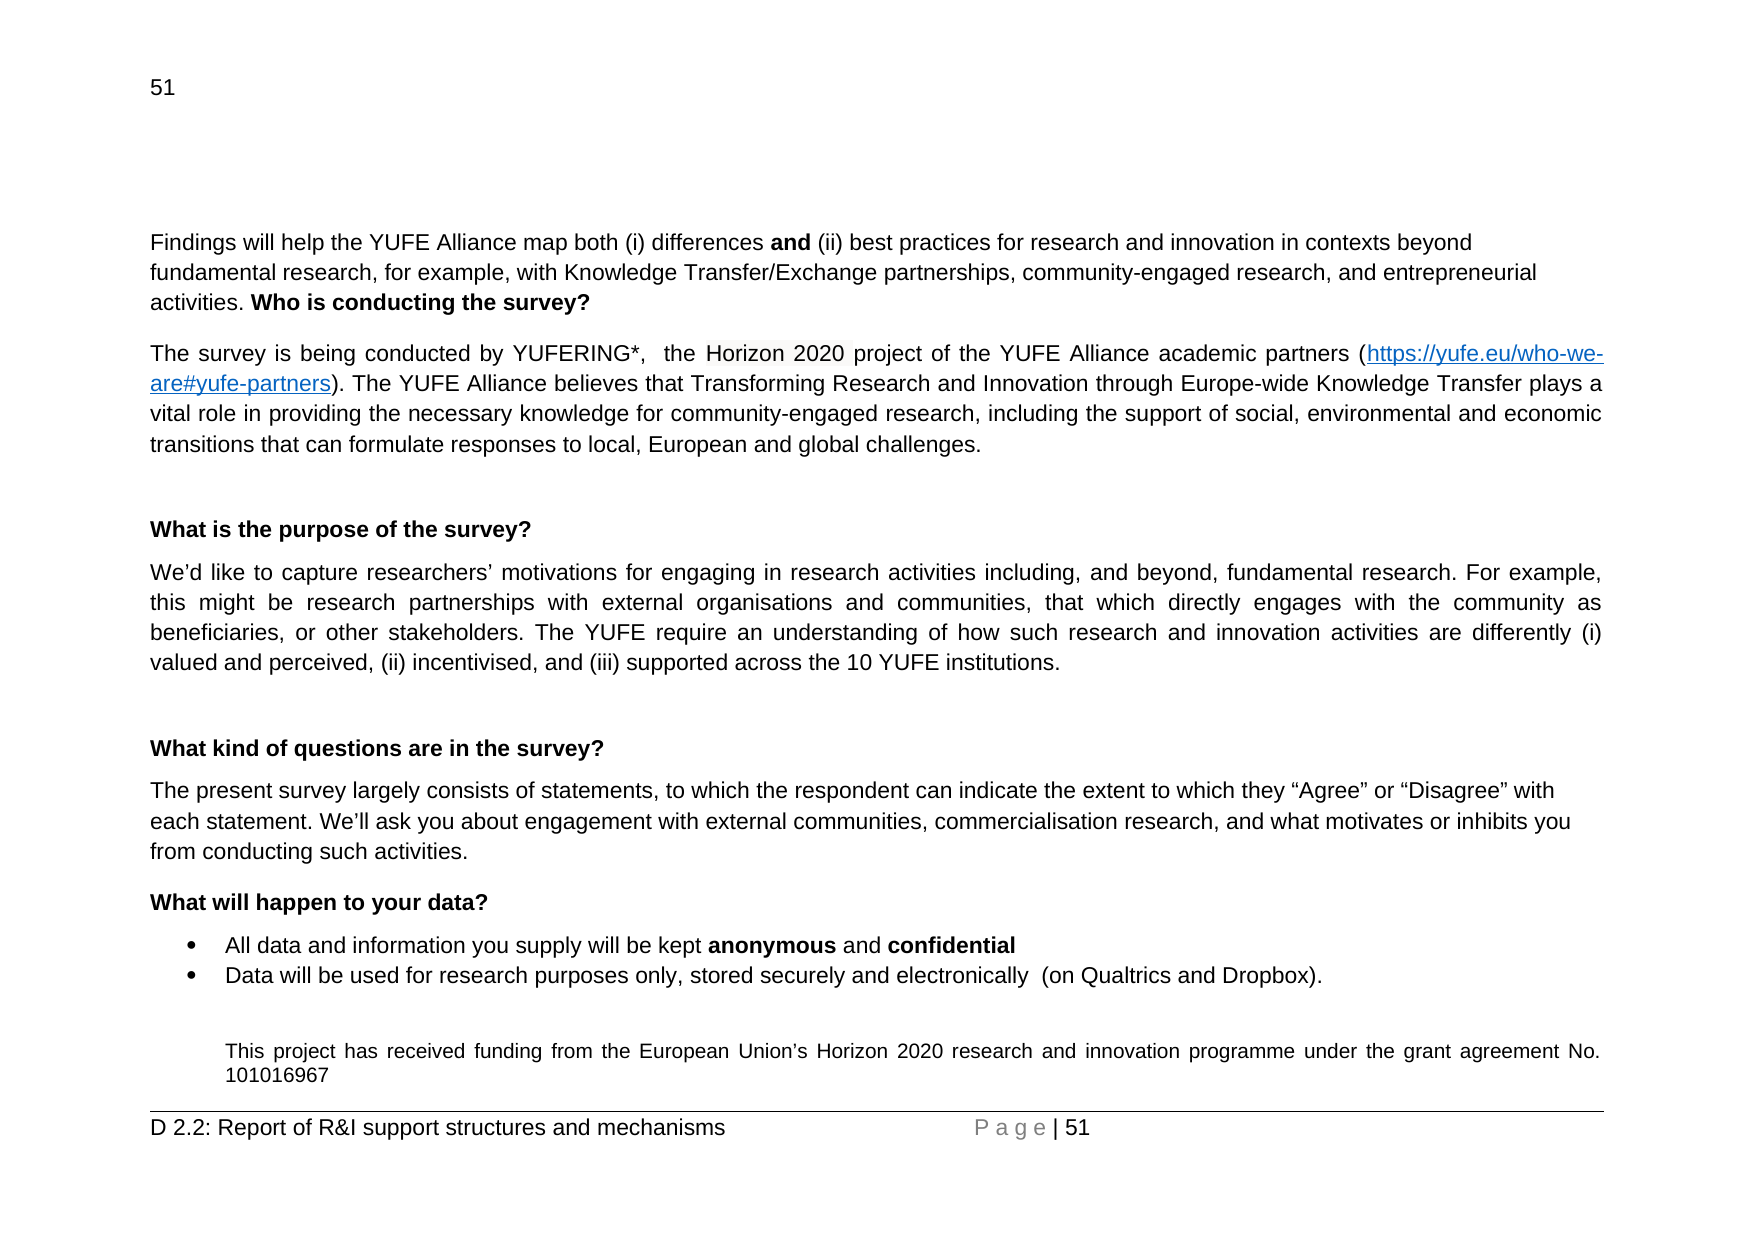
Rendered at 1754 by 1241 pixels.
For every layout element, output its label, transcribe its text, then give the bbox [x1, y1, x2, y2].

text What will happen to your data? [150, 889, 1604, 915]
text The survey is being conducted by YUFERING*, the Horizon 2020 project of the YUFE Alliance academic partners (https://yufe.eu/who-we-are#yufe-partners). The YUFE Alliance believes that Transforming Research and Innovation through Europe-wide Knowledge Transfer plays a vital role in providing the necessary knowledge for community-engaged research, including the support of social, environmental and economic transitions that can formulate responses to local, European and global challenges. [150, 340, 1604, 457]
text What is the purpose of the survey? [150, 516, 1604, 542]
list All data and information you supply will be kept anonymous and confidential [187, 932, 1604, 958]
text We’d like to capture researchers’ motivations for engaging in research activities including, and beyond, fundamental research. For example, this might be research partnerships with external organisations and communities, that which directly engages with the community as beneficiaries, or other stakeholders. The YUFE require an understanding of how such research and innovation activities are differently (i) valued and perceived, (ii) incentivised, and (iii) supported across the 10 YUFE institutions. [150, 559, 1604, 676]
text The present survey largely consists of statements, to which the respondent can indicate the extent to which they “Agree” or “Disagree” with each statement. We’ll ask you about engagement with external communities, commercialisation research, and what motivates or inhibits you from conducting such activities. [150, 777, 1604, 864]
text Findings will help the YUFE Alliance map both (i) differences and (ii) best practices for research and innovation in contexts beyond fundamental research, for example, with Knowledge Transfer/Exchange partnerships, community-engaged research, and entrepreneurial activities. Who is conducting the survey? [150, 228, 1604, 315]
list Data will be used for research purposes only, stored securely and electronically (on Qualtrics and Dropbox). [187, 962, 1604, 988]
text What kind of questions are in the survey? [150, 735, 1604, 761]
